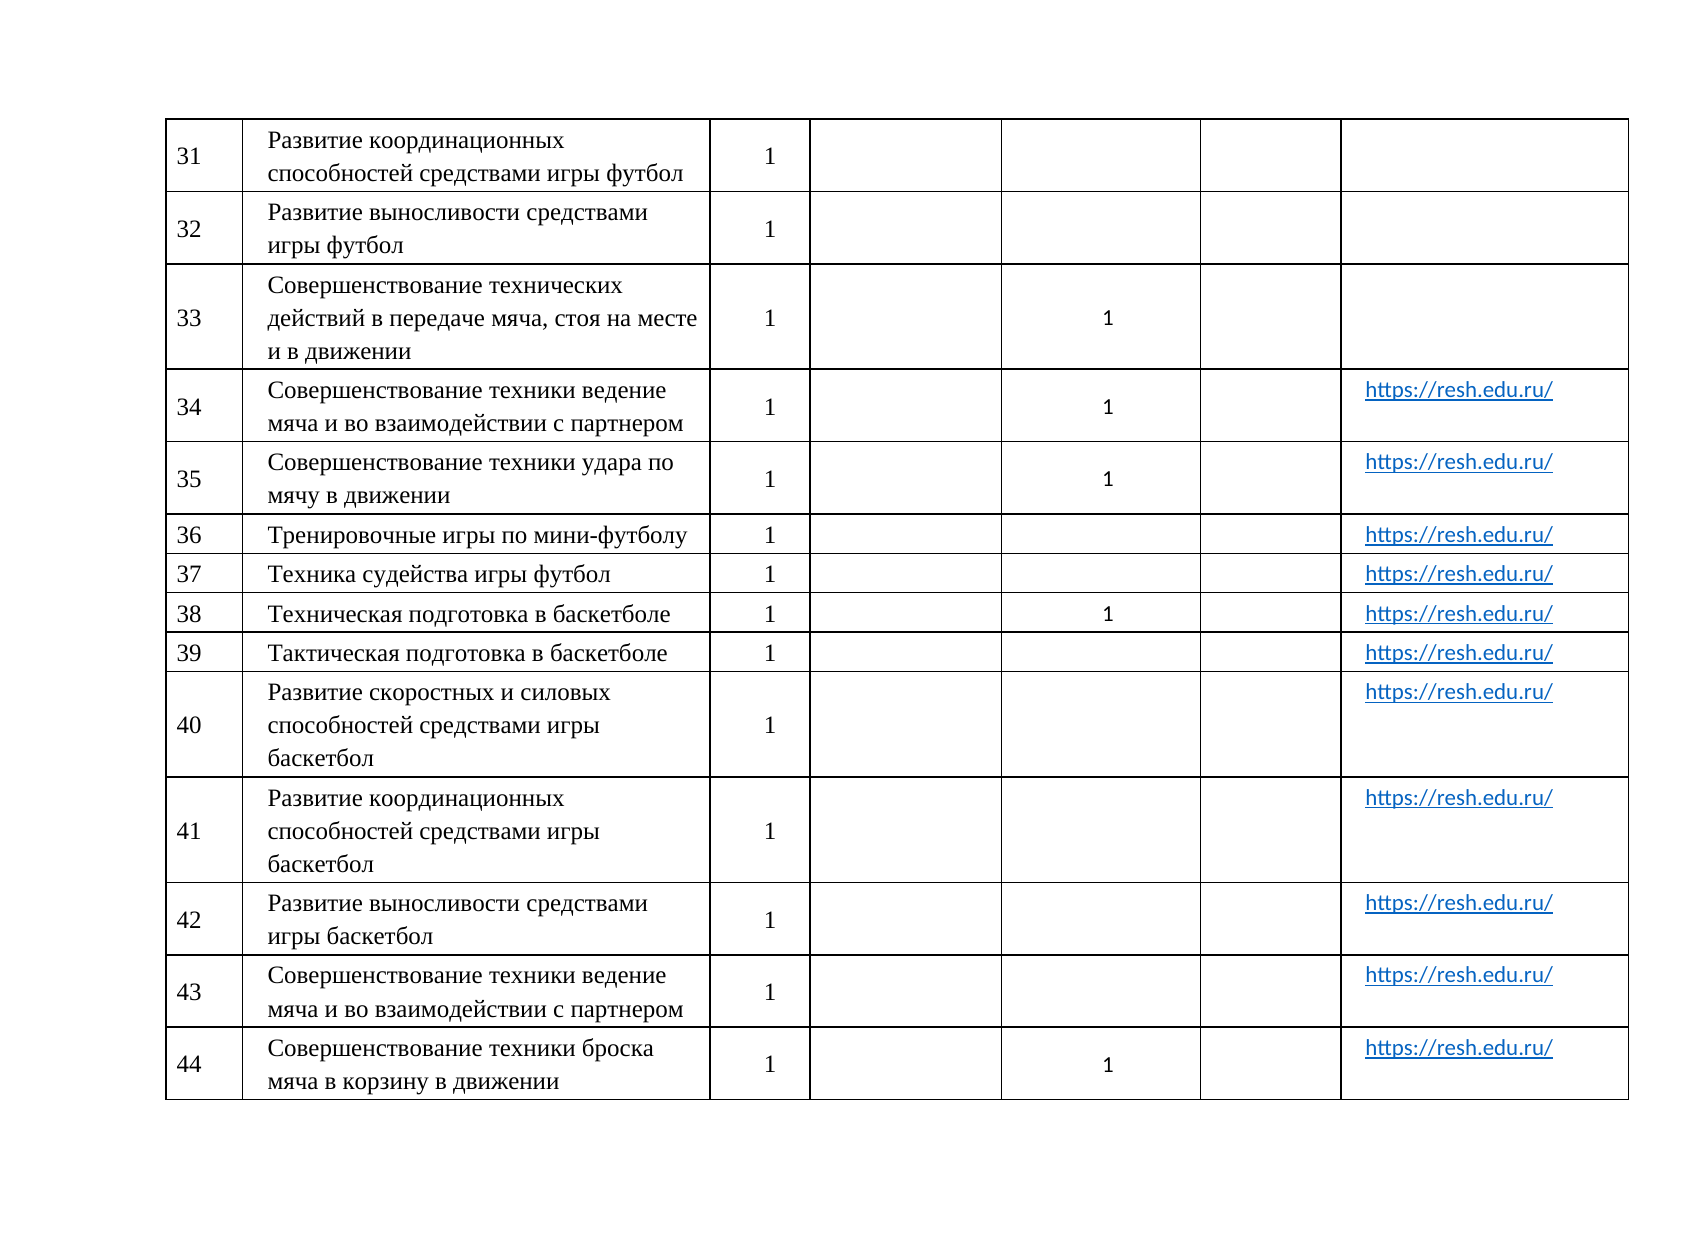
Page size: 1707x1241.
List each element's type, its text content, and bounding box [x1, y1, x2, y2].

table_cell 1 [1002, 442, 1200, 513]
table_cell 37 [167, 554, 242, 592]
table_cell [1201, 265, 1340, 368]
table_cell [1002, 120, 1200, 191]
table_cell 1 [711, 593, 809, 631]
table_cell [811, 1028, 1001, 1099]
table_cell [1201, 120, 1340, 191]
table_cell [1201, 515, 1340, 552]
table_cell 1 [711, 883, 809, 954]
table_cell Тактическая подготовка в баскетболе [243, 633, 709, 671]
table_cell Совершенствование техники ведение мяча и во взаимодействии с партнером [243, 956, 709, 1026]
table_cell Совершенствование техники удара по мячу в движении [243, 442, 709, 513]
table_cell Развитие выносливости средствами игры футбол [243, 192, 709, 263]
table_cell [811, 442, 1001, 513]
table_cell https://resh.edu.ru/ [1342, 554, 1628, 592]
table_cell Техника судейства игры футбол [243, 554, 709, 592]
table_cell 1 [711, 515, 809, 552]
table_cell 1 [1002, 593, 1200, 631]
table_cell https://resh.edu.ru/ [1342, 956, 1628, 1026]
table_cell [1342, 192, 1628, 263]
table_cell 44 [167, 1028, 242, 1099]
table_cell 35 [167, 442, 242, 513]
table_cell https://resh.edu.ru/ [1342, 633, 1628, 671]
table_cell 42 [167, 883, 242, 954]
table_cell Развитие выносливости средствами игры баскетбол [243, 883, 709, 954]
table_cell [811, 883, 1001, 954]
table_cell 1 [711, 265, 809, 368]
table_cell [811, 554, 1001, 592]
table_cell 1 [1002, 265, 1200, 368]
table_cell 41 [167, 778, 242, 881]
table_cell 1 [711, 1028, 809, 1099]
table_cell 1 [711, 442, 809, 513]
table_cell 1 [711, 956, 809, 1026]
table_cell https://resh.edu.ru/ [1342, 672, 1628, 776]
table_cell 1 [711, 672, 809, 776]
table_cell [811, 265, 1001, 368]
table_cell 33 [167, 265, 242, 368]
table_cell [1002, 883, 1200, 954]
table_cell [811, 593, 1001, 631]
table_cell 1 [711, 633, 809, 671]
table_cell 32 [167, 192, 242, 263]
table_cell [1201, 672, 1340, 776]
table_cell Развитие координационных способностей средствами игры баскетбол [243, 778, 709, 881]
table_cell [811, 515, 1001, 552]
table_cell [1342, 1028, 1628, 1099]
table_cell [1201, 778, 1340, 881]
table_cell https://resh.edu.ru/ [1342, 883, 1628, 954]
table_cell https://resh.edu.ru/ [1342, 515, 1628, 552]
table_cell [811, 956, 1001, 1026]
table_cell [811, 633, 1001, 671]
table_cell 1 [711, 778, 809, 881]
table_cell https://resh.edu.ru/ [1342, 593, 1628, 631]
table_cell [1002, 554, 1200, 592]
table_cell 1 [1002, 1028, 1200, 1099]
table_cell 1 [711, 554, 809, 592]
table_cell 31 [167, 120, 242, 191]
table_cell [1002, 515, 1200, 552]
table_cell [1342, 265, 1628, 368]
table_cell 1 [1002, 370, 1200, 441]
table_cell [1201, 554, 1340, 592]
table_cell [1002, 192, 1200, 263]
table_cell [811, 672, 1001, 776]
table_cell 36 [167, 515, 242, 552]
table_cell [1201, 633, 1340, 671]
table_cell Развитие координационных способностей средствами игры футбол [243, 120, 709, 191]
table_cell https://resh.edu.ru/ [1342, 778, 1628, 881]
table_cell https://resh.edu.ru/ [1342, 370, 1628, 441]
table_cell 1 [711, 192, 809, 263]
table_cell 34 [167, 370, 242, 441]
table_cell [811, 778, 1001, 881]
table_cell [1201, 1028, 1340, 1099]
table_cell [811, 370, 1001, 441]
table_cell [243, 1028, 709, 1099]
table_cell [1201, 370, 1340, 441]
table_cell Совершенствование технических действий в передаче мяча, стоя на месте и в движении [243, 265, 709, 368]
table_cell 39 [167, 633, 242, 671]
table_cell Тренировочные игры по мини-футболу [243, 515, 709, 552]
table_cell 43 [167, 956, 242, 1026]
table_cell Техническая подготовка в баскетболе [243, 593, 709, 631]
table_cell [1201, 883, 1340, 954]
table_cell 1 [711, 370, 809, 441]
table_cell [1201, 192, 1340, 263]
table_cell [1002, 778, 1200, 881]
table_cell [1002, 633, 1200, 671]
table_cell [811, 192, 1001, 263]
table_cell [811, 120, 1001, 191]
table_cell 38 [167, 593, 242, 631]
table_cell https://resh.edu.ru/ [1342, 442, 1628, 513]
table_cell 1 [711, 120, 809, 191]
table_cell Развитие скоростных и силовых способностей средствами игры баскетбол [243, 672, 709, 776]
table_cell [1201, 442, 1340, 513]
table_cell [1342, 120, 1628, 191]
table_cell [1201, 593, 1340, 631]
table_cell [1002, 956, 1200, 1026]
table_cell [1002, 672, 1200, 776]
table_cell [1201, 956, 1340, 1026]
table_cell 40 [167, 672, 242, 776]
table_cell Совершенствование техники ведение мяча и во взаимодействии с партнером [243, 370, 709, 441]
